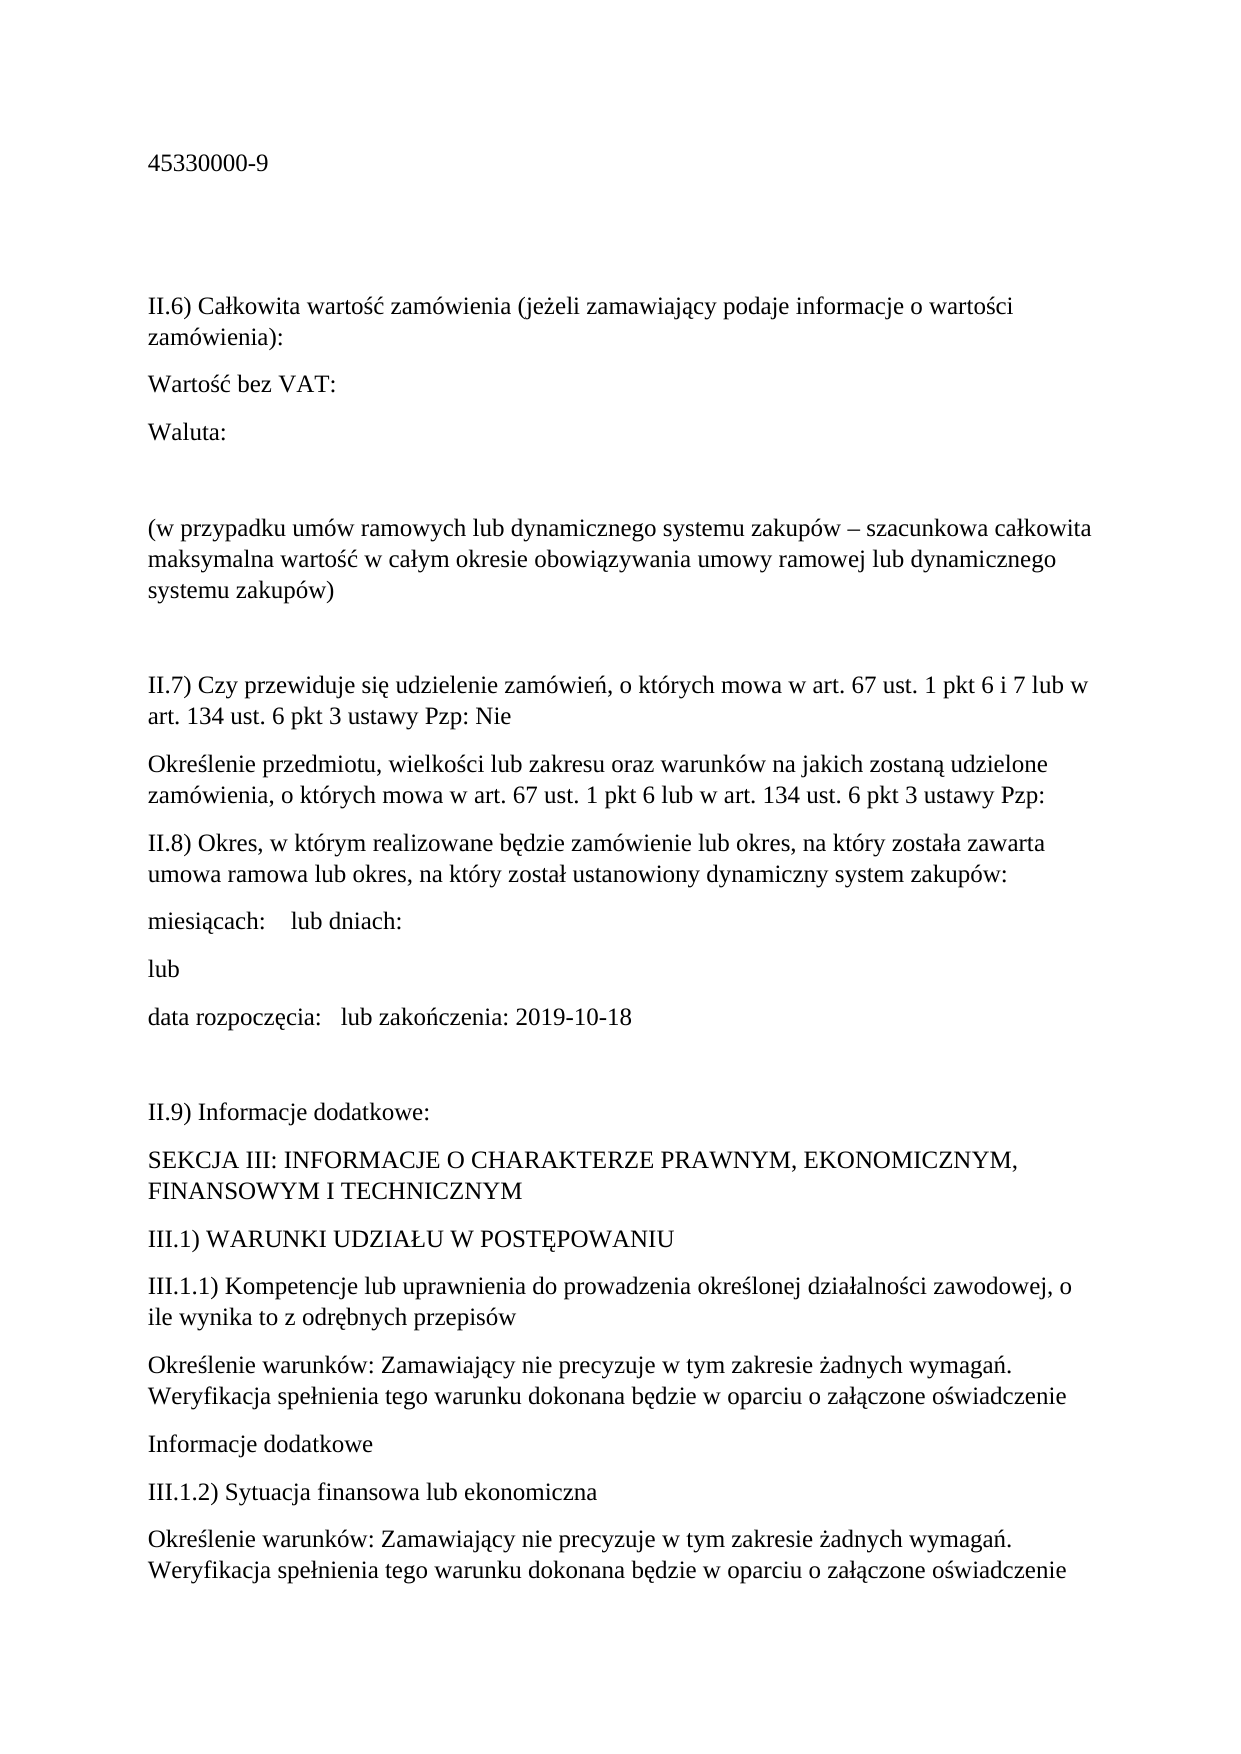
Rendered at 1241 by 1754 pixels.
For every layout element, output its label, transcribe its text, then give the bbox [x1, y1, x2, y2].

text miesiącach: lub dniach: [148, 906, 1093, 935]
text Wartość bez VAT: [148, 369, 1093, 398]
text (w przypadku umów ramowych lub dynamicznego systemu zakupów – szacunkowa całkowita maksymalna wartość w całym okresie obowiązywania umowy ramowej lub dynamicznego systemu zakupów) [148, 513, 1093, 603]
text lub [148, 954, 1093, 983]
text III.1.2) Sytuacja finansowa lub ekonomiczna [148, 1477, 1093, 1505]
text data rozpoczęcia: lub zakończenia: 2019-10-18 [148, 1002, 1093, 1031]
text II.6) Całkowita wartość zamówienia (jeżeli zamawiający podaje informacje o wartości zamówienia): [148, 291, 1093, 351]
text II.8) Okres, w którym realizowane będzie zamówienie lub okres, na który została zawarta umowa ramowa lub okres, na który został ustanowiony dynamiczny system zakupów: [148, 828, 1093, 887]
text III.1.1) Kompetencje lub uprawnienia do prowadzenia określonej działalności zawodowej, o ile wynika to z odrębnych przepisów [148, 1271, 1093, 1331]
text Informacje dodatkowe [148, 1429, 1093, 1458]
text II.7) Czy przewiduje się udzielenie zamówień, o których mowa w art. 67 ust. 1 pkt 6 i 7 lub w art. 134 ust. 6 pkt 3 ustawy Pzp: Nie [148, 670, 1093, 730]
text Określenie przedmiotu, wielkości lub zakresu oraz warunków na jakich zostaną udzielone zamówienia, o których mowa w art. 67 ust. 1 pkt 6 lub w art. 134 ust. 6 pkt 3 ustawy Pzp: [148, 749, 1093, 809]
text III.1) WARUNKI UDZIAŁU W POSTĘPOWANIU [148, 1224, 1093, 1252]
text Waluta: [148, 417, 1093, 446]
text Określenie warunków: Zamawiający nie precyzuje w tym zakresie żadnych wymagań. Weryfikacja spełnienia tego warunku dokonana będzie w oparciu o załączone oświadczenie [148, 1350, 1093, 1410]
text SEKCJA III: INFORMACJE O CHARAKTERZE PRAWNYM, EKONOMICZNYM, FINANSOWYM I TECHNICZNYM [148, 1145, 1093, 1205]
text 45330000-9 [148, 148, 1093, 176]
text Określenie warunków: Zamawiający nie precyzuje w tym zakresie żadnych wymagań. Weryfikacja spełnienia tego warunku dokonana będzie w oparciu o załączone oświadczenie [148, 1524, 1093, 1584]
text II.9) Informacje dodatkowe: [148, 1097, 1093, 1126]
